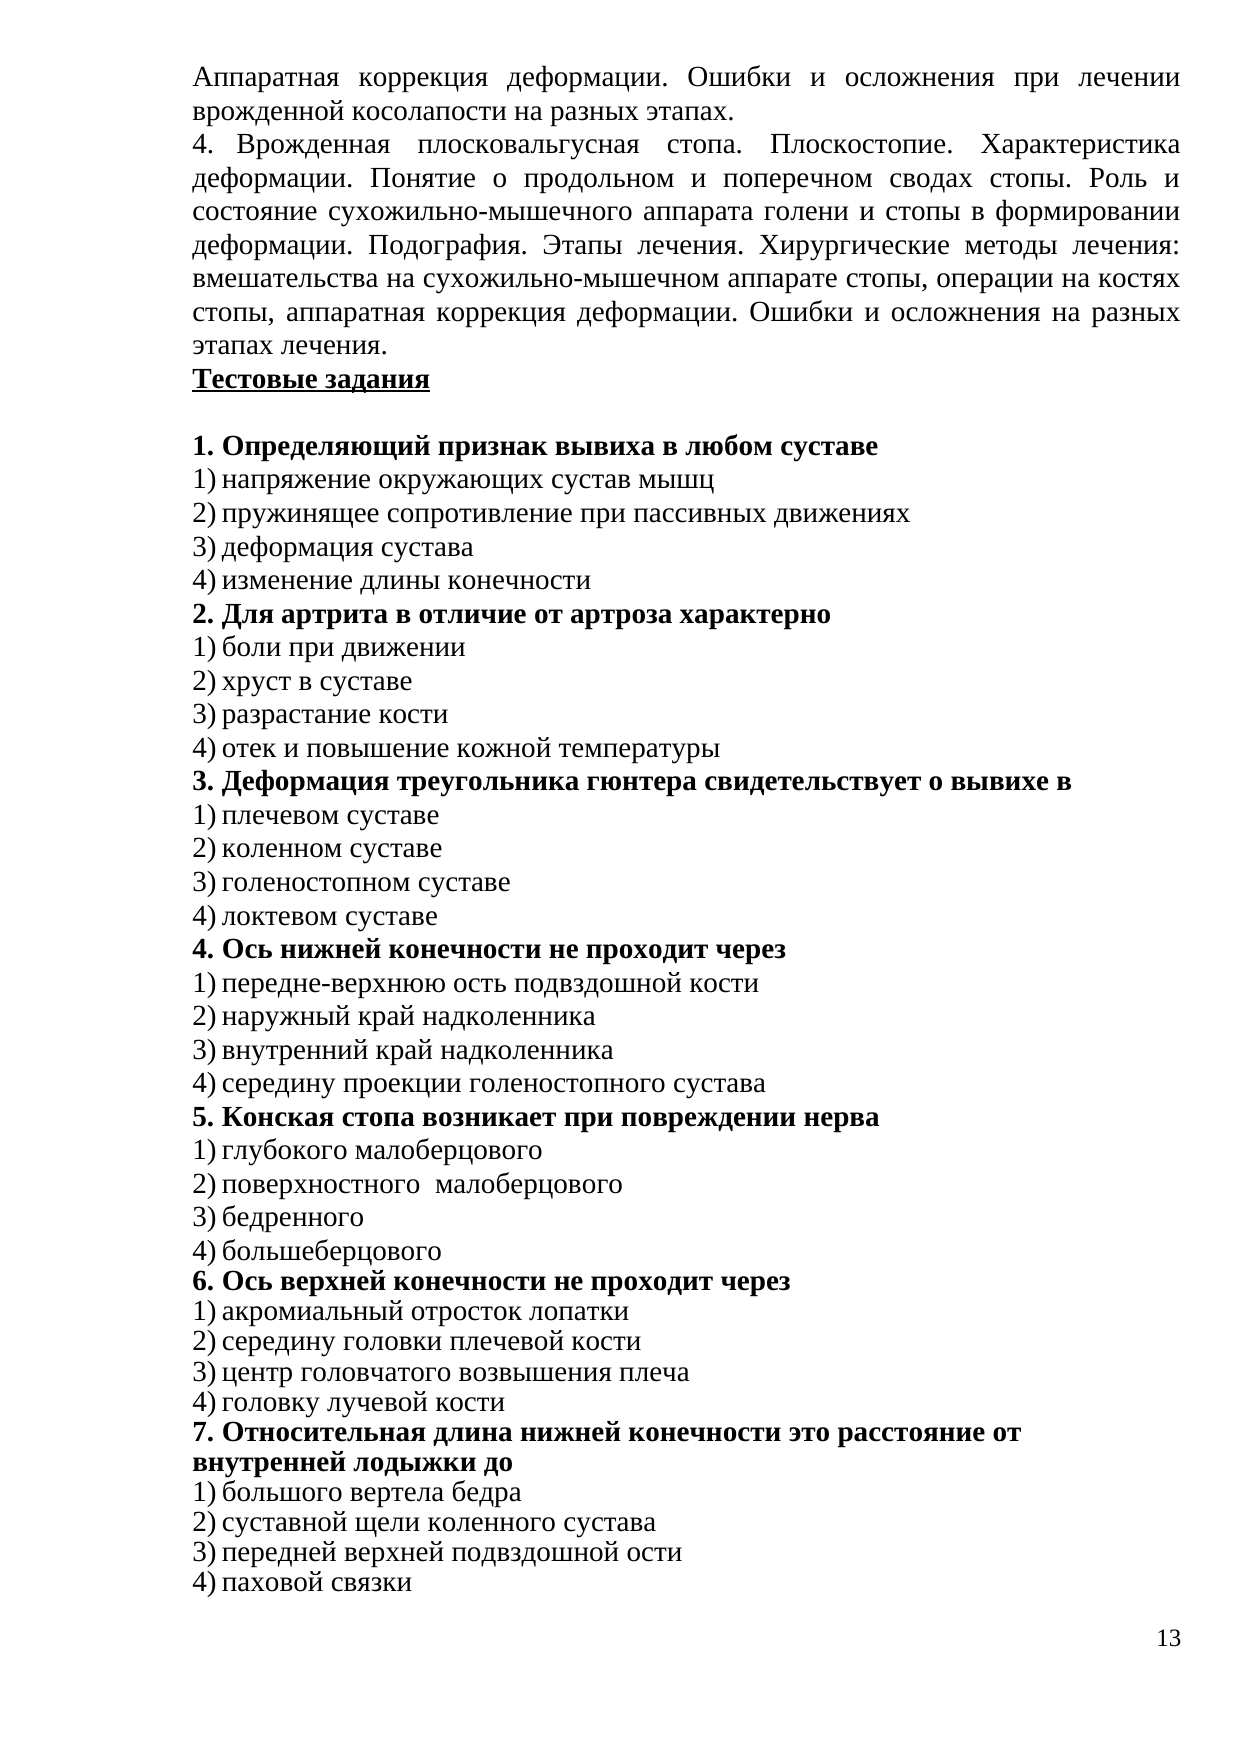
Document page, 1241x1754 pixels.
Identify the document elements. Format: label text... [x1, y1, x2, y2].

text Тестовые задания [192, 361, 1181, 394]
list большеберцового [192, 1233, 1181, 1267]
list пружинящее сопротивление при пассивных движениях [192, 495, 1181, 529]
list головку лучевой кости [192, 1387, 1181, 1417]
list Деформация треугольника гюнтера свидетельствует о вывихе в [192, 763, 1181, 797]
list суставной щели коленного сустава [192, 1507, 1181, 1538]
list середину проекции голеностопного сустава [192, 1065, 1181, 1099]
list Относительная длина нижней конечности это расстояние от внутренней лодыжки до [192, 1417, 1181, 1477]
list Для артрита в отличие от артроза характерно [192, 596, 1181, 629]
list коленном суставе [192, 831, 1181, 864]
list деформация сустава [192, 529, 1181, 562]
list внутренний край надколенника [192, 1032, 1181, 1065]
list напряжение окружающих сустав мышц [192, 462, 1181, 495]
list паховой связки [192, 1568, 1181, 1598]
text 4. Врожденная плосковальгусная стопа. Плоскостопие. Характеристика деформации. Понятие о продольном и поперечном сводах стопы. Роль и состояние сухожильно-мышечного аппарата голени и стопы в формировании деформации. Подография. Этапы лечения. Хирургические методы лечения: вмешательства на сухожильно-мышечном аппарате стопы, операции на костях стопы, аппаратная коррекция деформации. Ошибки и осложнения на разных этапах лечения. [192, 126, 1181, 361]
list локтевом суставе [192, 898, 1181, 931]
list середину головки плечевой кости [192, 1327, 1181, 1357]
list голеностопном суставе [192, 864, 1181, 898]
list хруст в суставе [192, 663, 1181, 696]
list глубокого малоберцового [192, 1132, 1181, 1166]
list поверхностного малоберцового [192, 1166, 1181, 1199]
list акромиальный отросток лопатки [192, 1297, 1181, 1327]
list передне-верхнюю ость подвздошной кости [192, 965, 1181, 998]
list Определяющий признак вывиха в любом суставе [192, 428, 1181, 462]
list Конская стопа возникает при повреждении нерва [192, 1099, 1181, 1132]
list изменение длины конечности [192, 562, 1181, 596]
list Ось нижней конечности не проходит через [192, 931, 1181, 965]
list Ось верхней конечности не проходит через [192, 1267, 1181, 1297]
list отек и повышение кожной температуры [192, 730, 1181, 763]
list боли при движении [192, 629, 1181, 663]
list большого вертела бедра [192, 1477, 1181, 1507]
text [192, 59, 1181, 126]
list наружный край надколенника [192, 998, 1181, 1032]
list разрастание кости [192, 696, 1181, 730]
list передней верхней подвздошной ости [192, 1538, 1181, 1568]
list бедренного [192, 1199, 1181, 1233]
list центр головчатого возвышения плеча [192, 1357, 1181, 1387]
list плечевом суставе [192, 797, 1181, 831]
